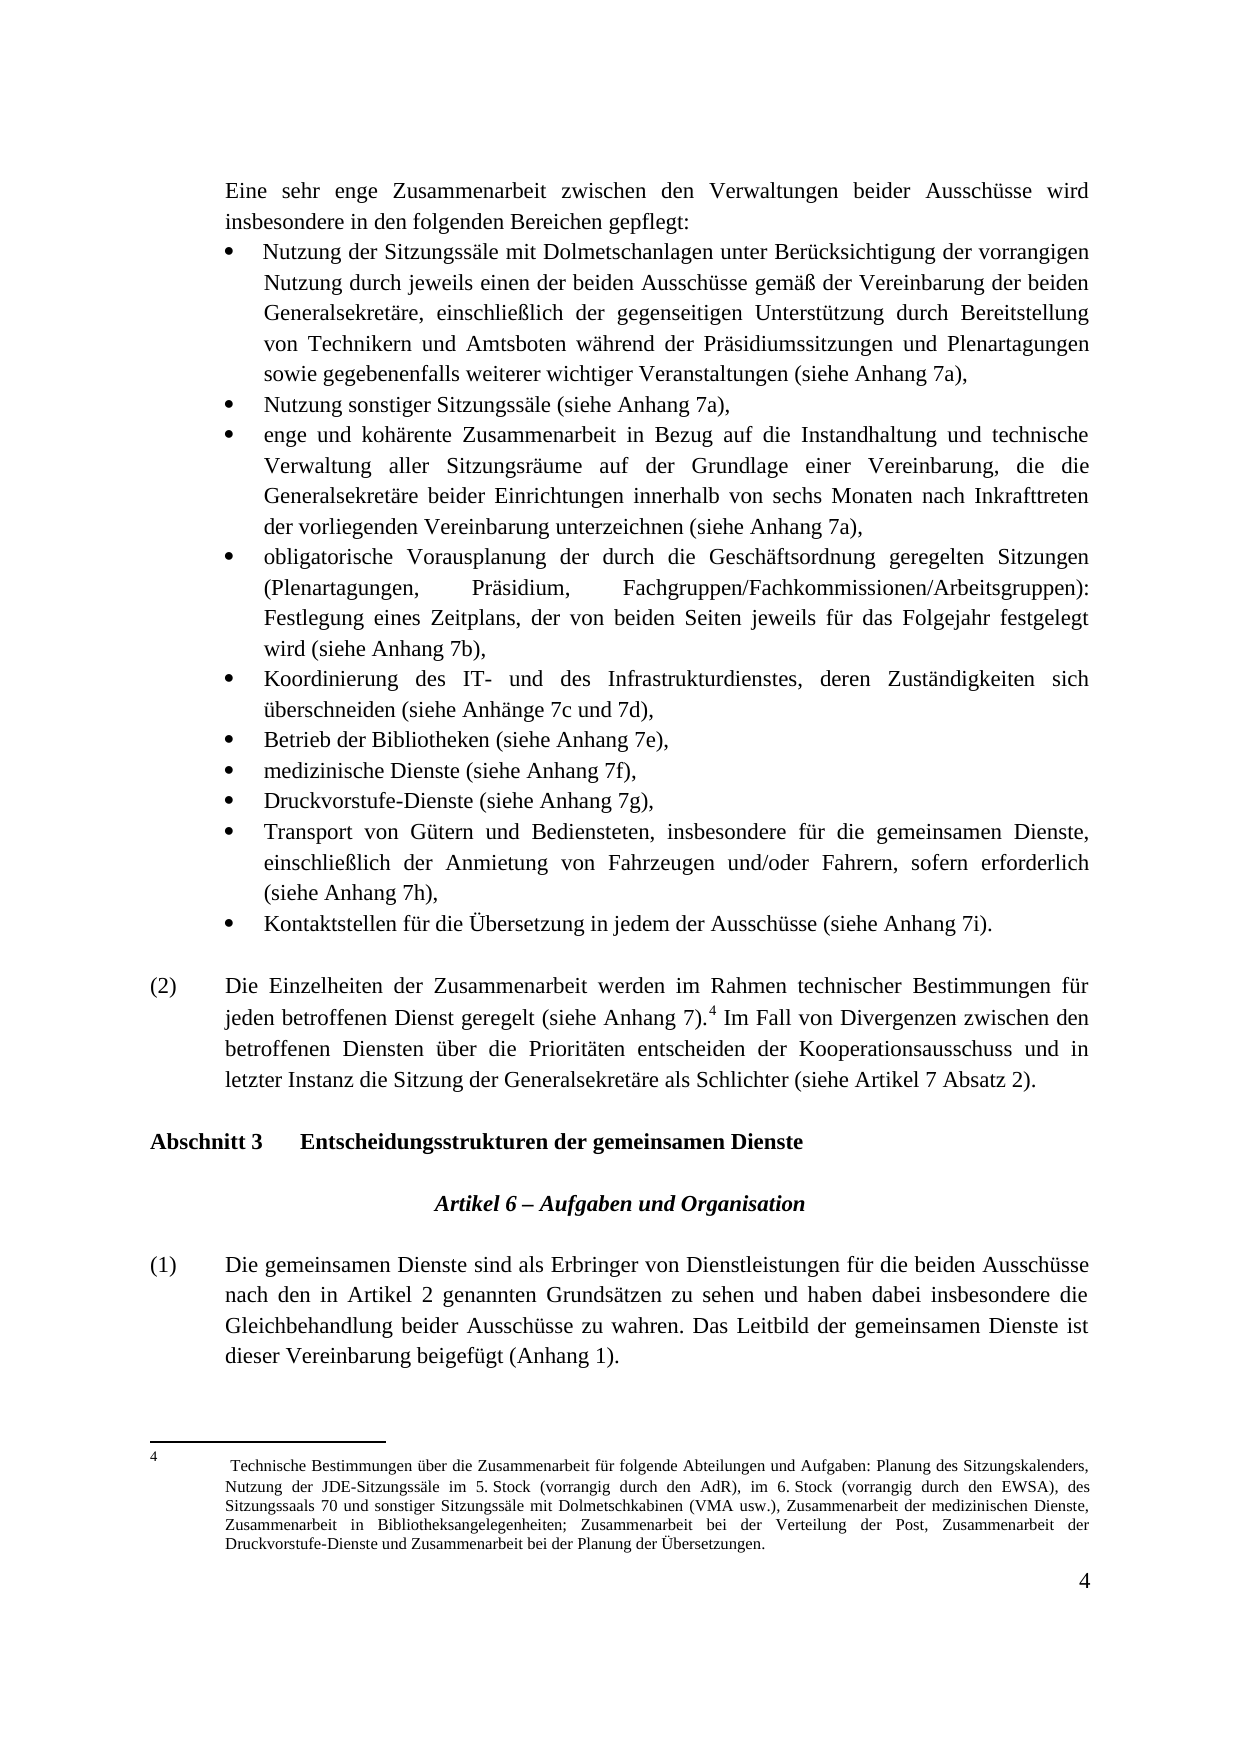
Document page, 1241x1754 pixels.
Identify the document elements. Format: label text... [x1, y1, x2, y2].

list obligatorische Vorausplanung der durch die Geschäftsordnung geregelten Sitzungen (Plenartagungen, Präsidium, Fachgruppen/Fachkommissionen/Arbeitsgruppen): Festlegung eines Zeitplans, der von beiden Seiten jeweils für das Folgejahr festgelegt wird (siehe Anhang 7b), [225, 543, 1090, 661]
text Abschnitt 3 Entscheidungsstrukturen der gemeinsamen Dienste [150, 1128, 1090, 1154]
list Koordinierung des IT- und des Infrastrukturdienstes, deren Zuständigkeiten sich überschneiden (siehe Anhänge 7c und 7d), [225, 666, 1090, 722]
text (1) Die gemeinsamen Dienste sind als Erbringer von Dienstleistungen für die beiden Ausschüsse nach den in Artikel 2 genannten Grundsätzen zu sehen und haben dabei insbesondere die Gleichbehandlung beider Ausschüsse zu wahren. Das Leitbild der gemeinsamen Dienste ist dieser Vereinbarung beigefügt (Anhang 1). [150, 1251, 1090, 1369]
list Kontaktstellen für die Übersetzung in jedem der Ausschüsse (siehe Anhang 7i). [225, 910, 1090, 936]
text (2) Die Einzelheiten der Zusammenarbeit werden im Rahmen technischer Bestimmungen für jeden betroffenen Dienst geregelt (siehe Anhang 7). Im Fall von Divergenzen zwischen den betroffenen Diensten über die Prioritäten entscheiden der Kooperationsausschuss und in letzter Instanz die Sitzung der Generalsekretäre als Schlichter (siehe Artikel 7 Absatz 2). [150, 972, 1090, 1092]
list Nutzung sonstiger Sitzungssäle (siehe Anhang 7a), [225, 391, 1090, 417]
list medizinische Dienste (siehe Anhang 7f), [225, 757, 1090, 783]
list Betrieb der Bibliotheken (siehe Anhang 7e), [225, 727, 1090, 753]
list enge und kohärente Zusammenarbeit in Bezug auf die Instandhaltung und technische Verwaltung aller Sitzungsräume auf der Grundlage einer Vereinbarung, die die Generalsekretäre beider Einrichtungen innerhalb von sechs Monaten nach Inkrafttreten der vorliegenden Vereinbarung unterzeichnen (siehe Anhang 7a), [225, 421, 1090, 539]
list Nutzung der Sitzungssäle mit Dolmetschanlagen unter Berücksichtigung der vorrangigen Nutzung durch jeweils einen der beiden Ausschüsse gemäß der Vereinbarung der beiden Generalsekretäre, einschließlich der gegenseitigen Unterstützung durch Bereitstellung von Technikern und Amtsboten während der Präsidiumssitzungen und Plenartagungen sowie gegebenenfalls weiterer wichtiger Veranstaltungen (siehe Anhang 7a), [225, 238, 1090, 387]
list Druckvorstufe-Dienste (siehe Anhang 7g), [225, 788, 1090, 814]
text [150, 177, 1090, 234]
text Artikel 6 – Aufgaben und Organisation [150, 1190, 1090, 1216]
list Transport von Gütern und Bediensteten, insbesondere für die gemeinsamen Dienste, einschließlich der Anmietung von Fahrzeugen und/oder Fahrern, sofern erforderlich (siehe Anhang 7h), [225, 818, 1090, 906]
